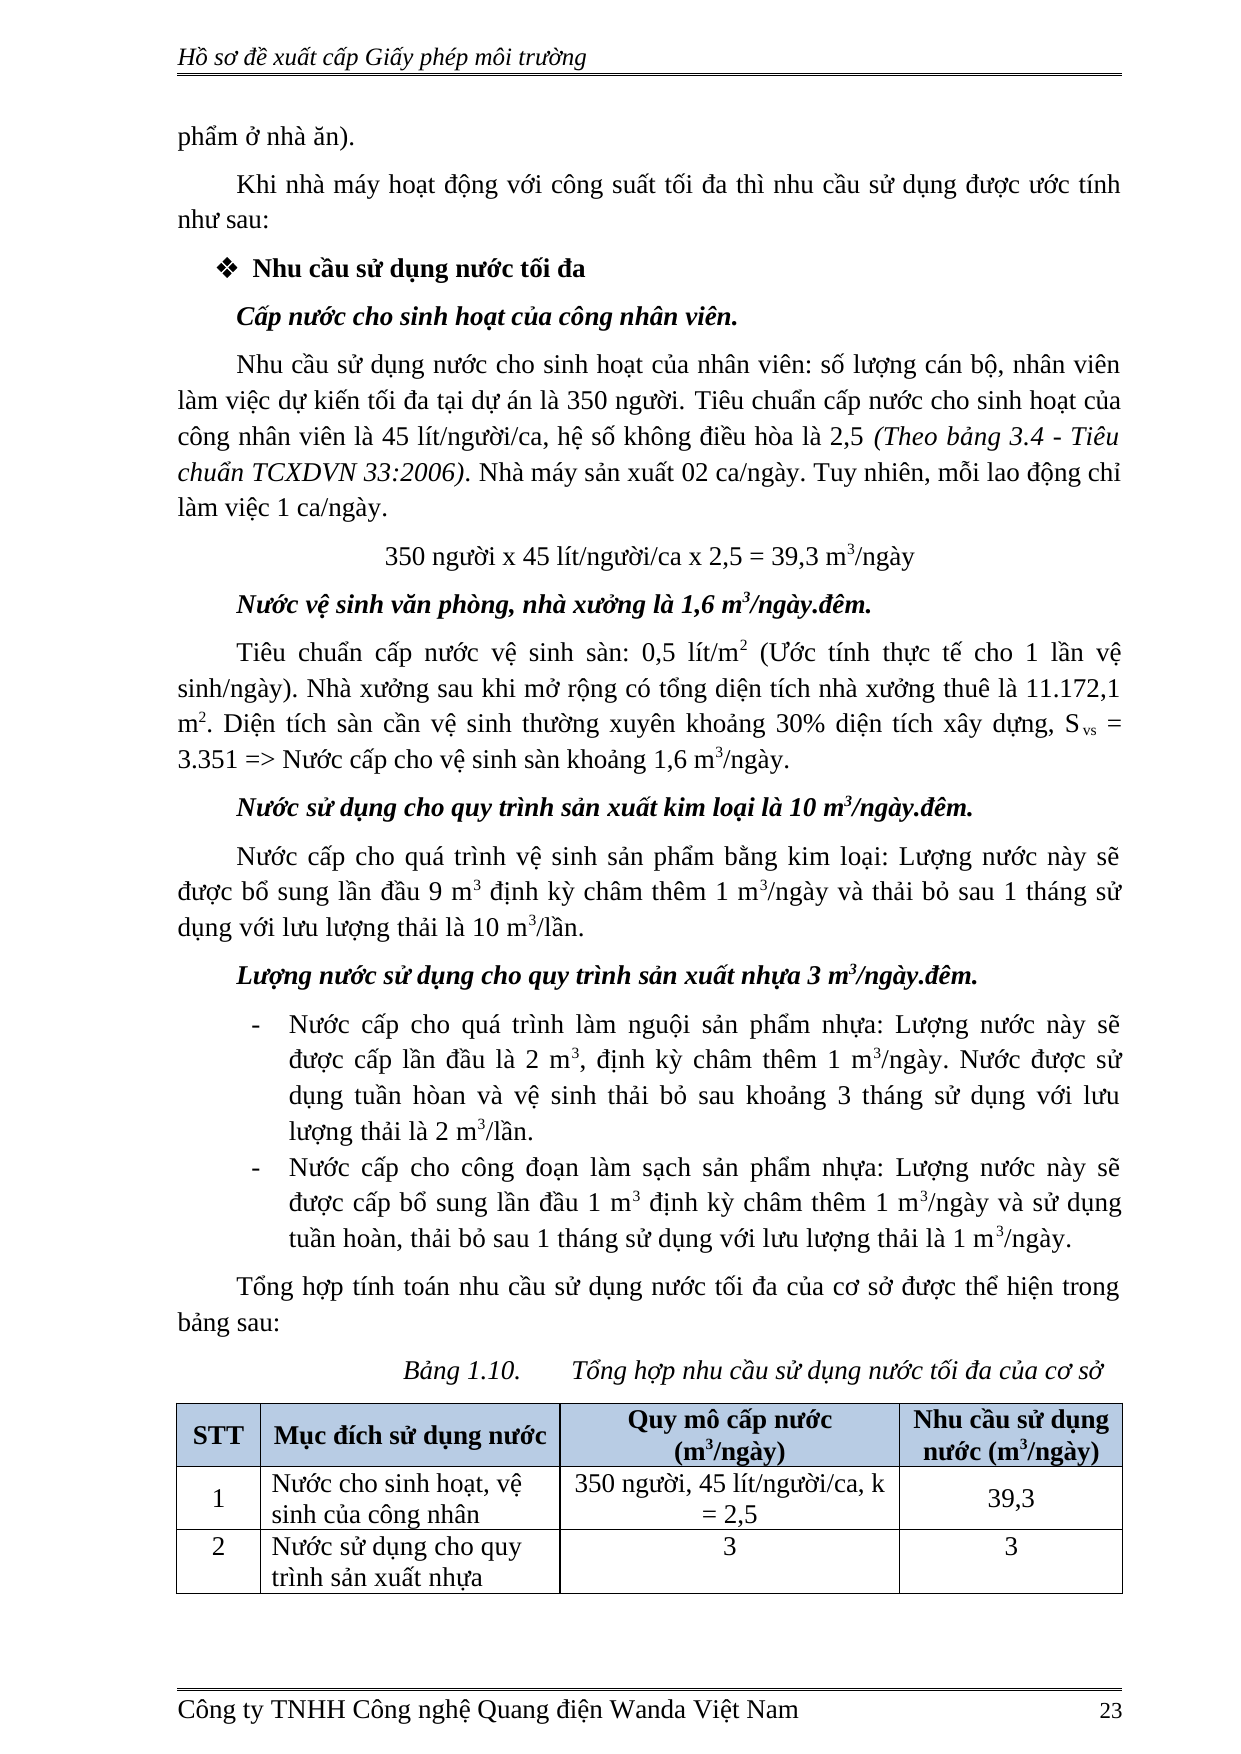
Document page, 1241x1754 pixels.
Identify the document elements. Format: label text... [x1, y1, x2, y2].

list Nhu cầu sử dụng nước tối đa [215, 252, 1122, 283]
text Lượng nước sử dụng cho quy trình sản xuất nhựa 3 m3/ngày.đêm. [177, 959, 1122, 991]
text Tổng hợp tính toán nhu cầu sử dụng nước tối đa của cơ sở được thể hiện trong bảng sau: [177, 1270, 1122, 1337]
table_cell 3 [561, 1530, 899, 1592]
table_header Mục đích sử dụng nước [261, 1404, 559, 1466]
table_cell Nước cho sinh hoạt, vệ sinh của công nhân [261, 1467, 559, 1529]
text Nước sử dụng cho quy trình sản xuất kim loại là 10 m3/ngày.đêm. [177, 792, 1122, 823]
text Khi nhà máy hoạt động với công suất tối đa thì nhu cầu sử dụng được ước tính như sau: [177, 168, 1122, 235]
list Nước cấp cho quá trình làm nguội sản phẩm nhựa: Lượng nước này sẽ được cấp lần đầu là 2 m3, định kỳ châm thêm 1 m3/ngày. Nước được sử dụng tuần hòan và vệ sinh thải bỏ sau khoảng 3 tháng sử dụng với lưu lượng thải là 2 m3/lần. [251, 1008, 1122, 1146]
table_cell Nước sử dụng cho quy trình sản xuất nhựa [261, 1530, 559, 1592]
table_cell 39,3 [900, 1467, 1122, 1529]
table_header STT [177, 1404, 260, 1466]
list Cấp nước cho sinh hoạt của công nhân viên. [236, 300, 1122, 331]
table_cell 1 [177, 1467, 260, 1529]
table_cell 3 [900, 1530, 1122, 1592]
list Tổng hợp nhu cầu sử dụng nước tối đa của cơ sở [384, 1354, 1122, 1385]
text Tiêu chuẩn cấp nước vệ sinh sàn: 0,5 lít/m2 (Ước tính thực tế cho 1 lần vệ sinh/ngày). Nhà xưởng sau khi mở rộng có tổng diện tích nhà xưởng thuê là 11.172,1 m2. Diện tích sàn cần vệ sinh thường xuyên khoảng 30% diện tích xây dựng, Svs = 3.351 => Nước cấp cho vệ sinh sàn khoảng 1,6 m3/ngày. [177, 636, 1122, 774]
table_cell 2 [177, 1530, 260, 1592]
list Nước cấp cho công đoạn làm sạch sản phẩm nhựa: Lượng nước này sẽ được cấp bổ sung lần đầu 1 m3 định kỳ châm thêm 1 m3/ngày và sử dụng tuần hoàn, thải bỏ sau 1 tháng sử dụng với lưu lượng thải là 1 m3/ngày. [251, 1151, 1122, 1253]
table_header Nhu cầu sử dụng nước (m3/ngày) [900, 1404, 1122, 1466]
text Nhu cầu sử dụng nước cho sinh hoạt của nhân viên: số lượng cán bộ, nhân viên làm việc dự kiến tối đa tại dự án là 350 người. Tiêu chuẩn cấp nước cho sinh hoạt của công nhân viên là 45 lít/người/ca, hệ số không điều hòa là 2,5 (Theo bảng 3.4 - Tiêu chuẩn TCXDVN 33:2006). Nhà máy sản xuất 02 ca/ngày. Tuy nhiên, mỗi lao động chỉ làm việc 1 ca/ngày. [177, 348, 1122, 523]
list Nước vệ sinh văn phòng, nhà xưởng là 1,6 m3/ngày.đêm. [236, 588, 1122, 619]
table_header Quy mô cấp nước (m3/ngày) [561, 1404, 899, 1466]
table_cell 350 người, 45 lít/người/ca, k = 2,5 [561, 1467, 899, 1529]
text 350 người x 45 lít/người/ca x 2,5 = 39,3 m3/ngày [177, 540, 1122, 571]
text Nước cấp cho quá trình vệ sinh sản phẩm bằng kim loại: Lượng nước này sẽ được bổ sung lần đầu 9 m3 định kỳ châm thêm 1 m3/ngày và thải bỏ sau 1 tháng sử dụng với lưu lượng thải là 10 m3/lần. [177, 840, 1122, 942]
